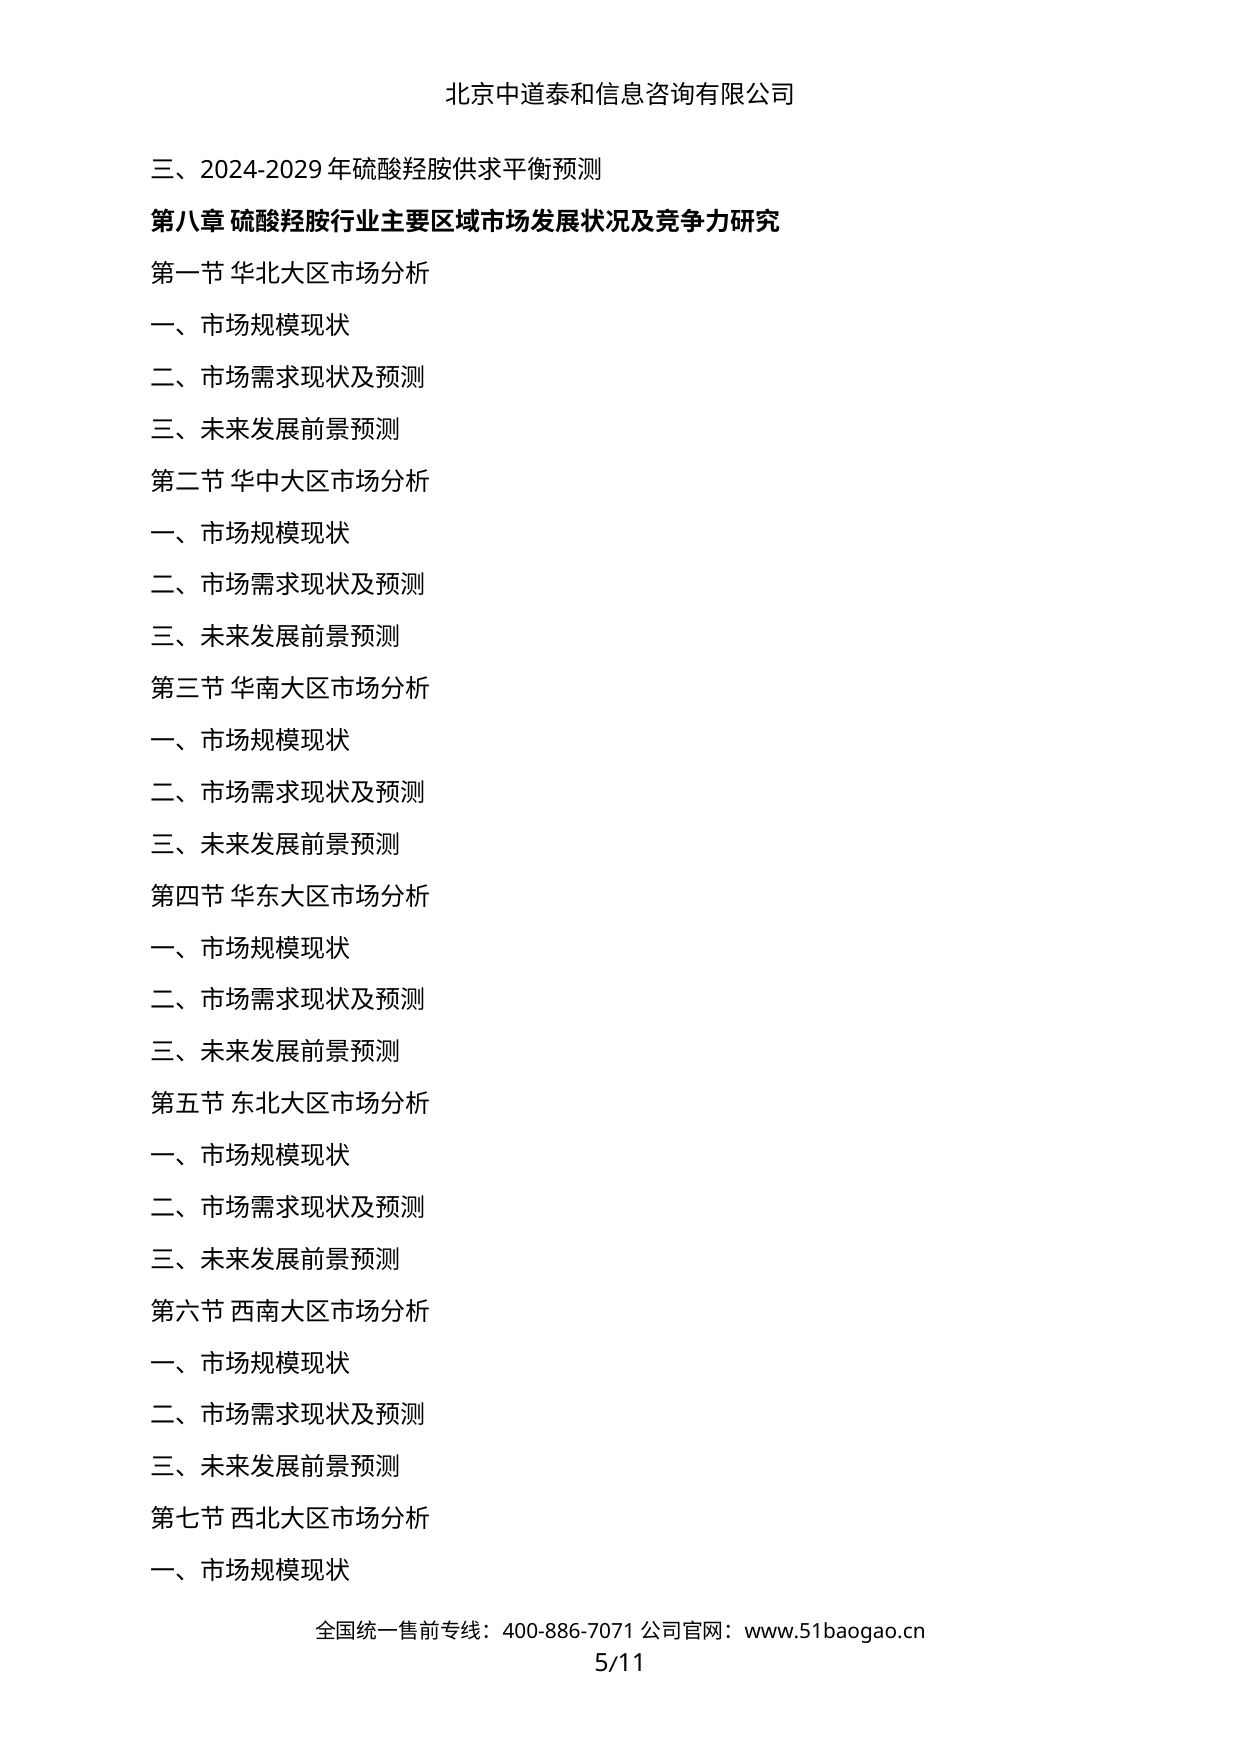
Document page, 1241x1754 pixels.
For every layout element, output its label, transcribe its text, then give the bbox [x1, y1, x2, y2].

text 二、市场需求现状及预测 [150, 980, 1090, 1016]
text 二、市场需求现状及预测 [150, 1395, 1090, 1431]
text 三、未来发展前景预测 [150, 1447, 1090, 1483]
text 一、市场规模现状 [150, 513, 1090, 549]
text 二、市场需求现状及预测 [150, 565, 1090, 601]
text 一、市场规模现状 [150, 1136, 1090, 1172]
text 第五节 东北大区市场分析 [150, 1084, 1090, 1120]
text 三、未来发展前景预测 [150, 617, 1090, 653]
text 一、市场规模现状 [150, 306, 1090, 342]
text 第八章 硫酸羟胺行业主要区域市场发展状况及竞争力研究 [150, 202, 1090, 238]
text 一、市场规模现状 [150, 1551, 1090, 1587]
text 第六节 西南大区市场分析 [150, 1291, 1090, 1327]
text 三、未来发展前景预测 [150, 1239, 1090, 1276]
text 三、未来发展前景预测 [150, 409, 1090, 446]
text 一、市场规模现状 [150, 721, 1090, 757]
text 一、市场规模现状 [150, 928, 1090, 964]
text 二、市场需求现状及预测 [150, 357, 1090, 394]
text 三、2024-2029年硫酸羟胺供求平衡预测 [150, 150, 1090, 186]
text 第四节 华东大区市场分析 [150, 876, 1090, 912]
text 三、未来发展前景预测 [150, 1032, 1090, 1068]
text 一、市场规模现状 [150, 1343, 1090, 1379]
text 二、市场需求现状及预测 [150, 1187, 1090, 1224]
text 二、市场需求现状及预测 [150, 772, 1090, 809]
text 第三节 华南大区市场分析 [150, 669, 1090, 705]
text 第二节 华中大区市场分析 [150, 461, 1090, 497]
text 第七节 西北大区市场分析 [150, 1499, 1090, 1535]
text 第一节 华北大区市场分析 [150, 254, 1090, 290]
text 三、未来发展前景预测 [150, 824, 1090, 861]
